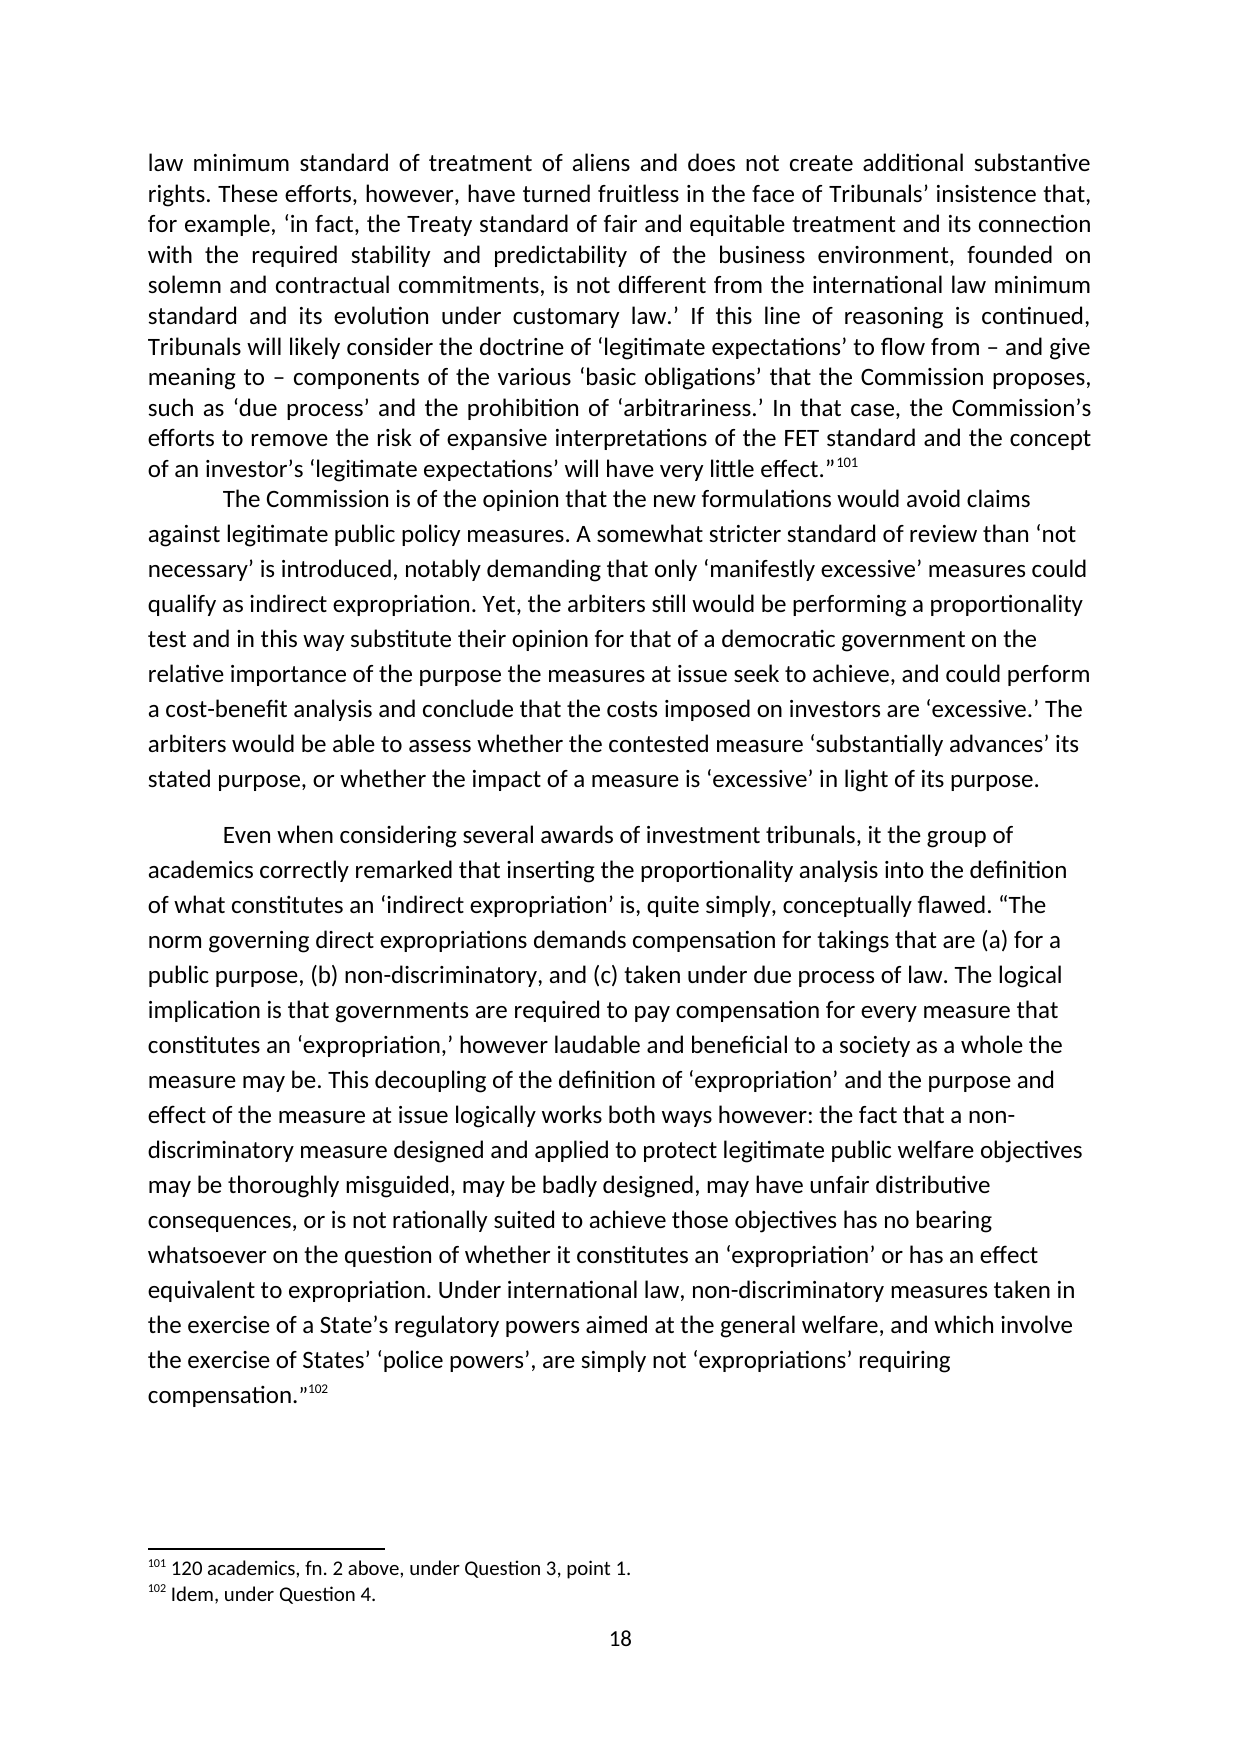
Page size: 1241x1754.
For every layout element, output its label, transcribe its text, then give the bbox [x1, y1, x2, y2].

text The Commission is of the opinion that the new formulations would avoid claims against legitimate public policy measures. A somewhat stricter standard of review than ‘not necessary’ is introduced, notably demanding that only ‘manifestly excessive’ measures could qualify as indirect expropriation. Yet, the arbiters still would be performing a proportionality test and in this way substitute their opinion for that of a democratic government on the relative importance of the purpose the measures at issue seek to achieve, and could perform a cost-benefit analysis and conclude that the costs imposed on investors are ‘excessive.’ The arbiters would be able to assess whether the contested measure ‘substantially advances’ its stated purpose, or whether the impact of a measure is ‘excessive’ in light of its purpose. [148, 483, 1093, 794]
text Even when considering several awards of investment tribunals, it the group of academics correctly remarked that inserting the proportionality analysis into the definition of what constitutes an ‘indirect expropriation’ is, quite simply, conceptually flawed. “The norm governing direct expropriations demands compensation for takings that are (a) for a public purpose, (b) non-discriminatory, and (c) taken under due process of law. The logical implication is that governments are required to pay compensation for every measure that constitutes an ‘expropriation,’ however laudable and beneficial to a society as a whole the measure may be. This decoupling of the definition of ‘expropriation’ and the purpose and effect of the measure at issue logically works both ways however: the fact that a non-discriminatory measure designed and applied to protect legitimate public welfare objectives may be thoroughly misguided, may be badly designed, may have unfair distributive consequences, or is not rationally suited to achieve those objectives has no bearing whatsoever on the question of whether it constitutes an ‘expropriation’ or has an effect equivalent to expropriation. Under international law, non-discriminatory measures taken in the exercise of a State’s regulatory powers aimed at the general welfare, and which involve the exercise of States’ ‘police powers’, are simply not ‘expropriations’ requiring compensation.” [148, 819, 1093, 1410]
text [148, 148, 1093, 483]
